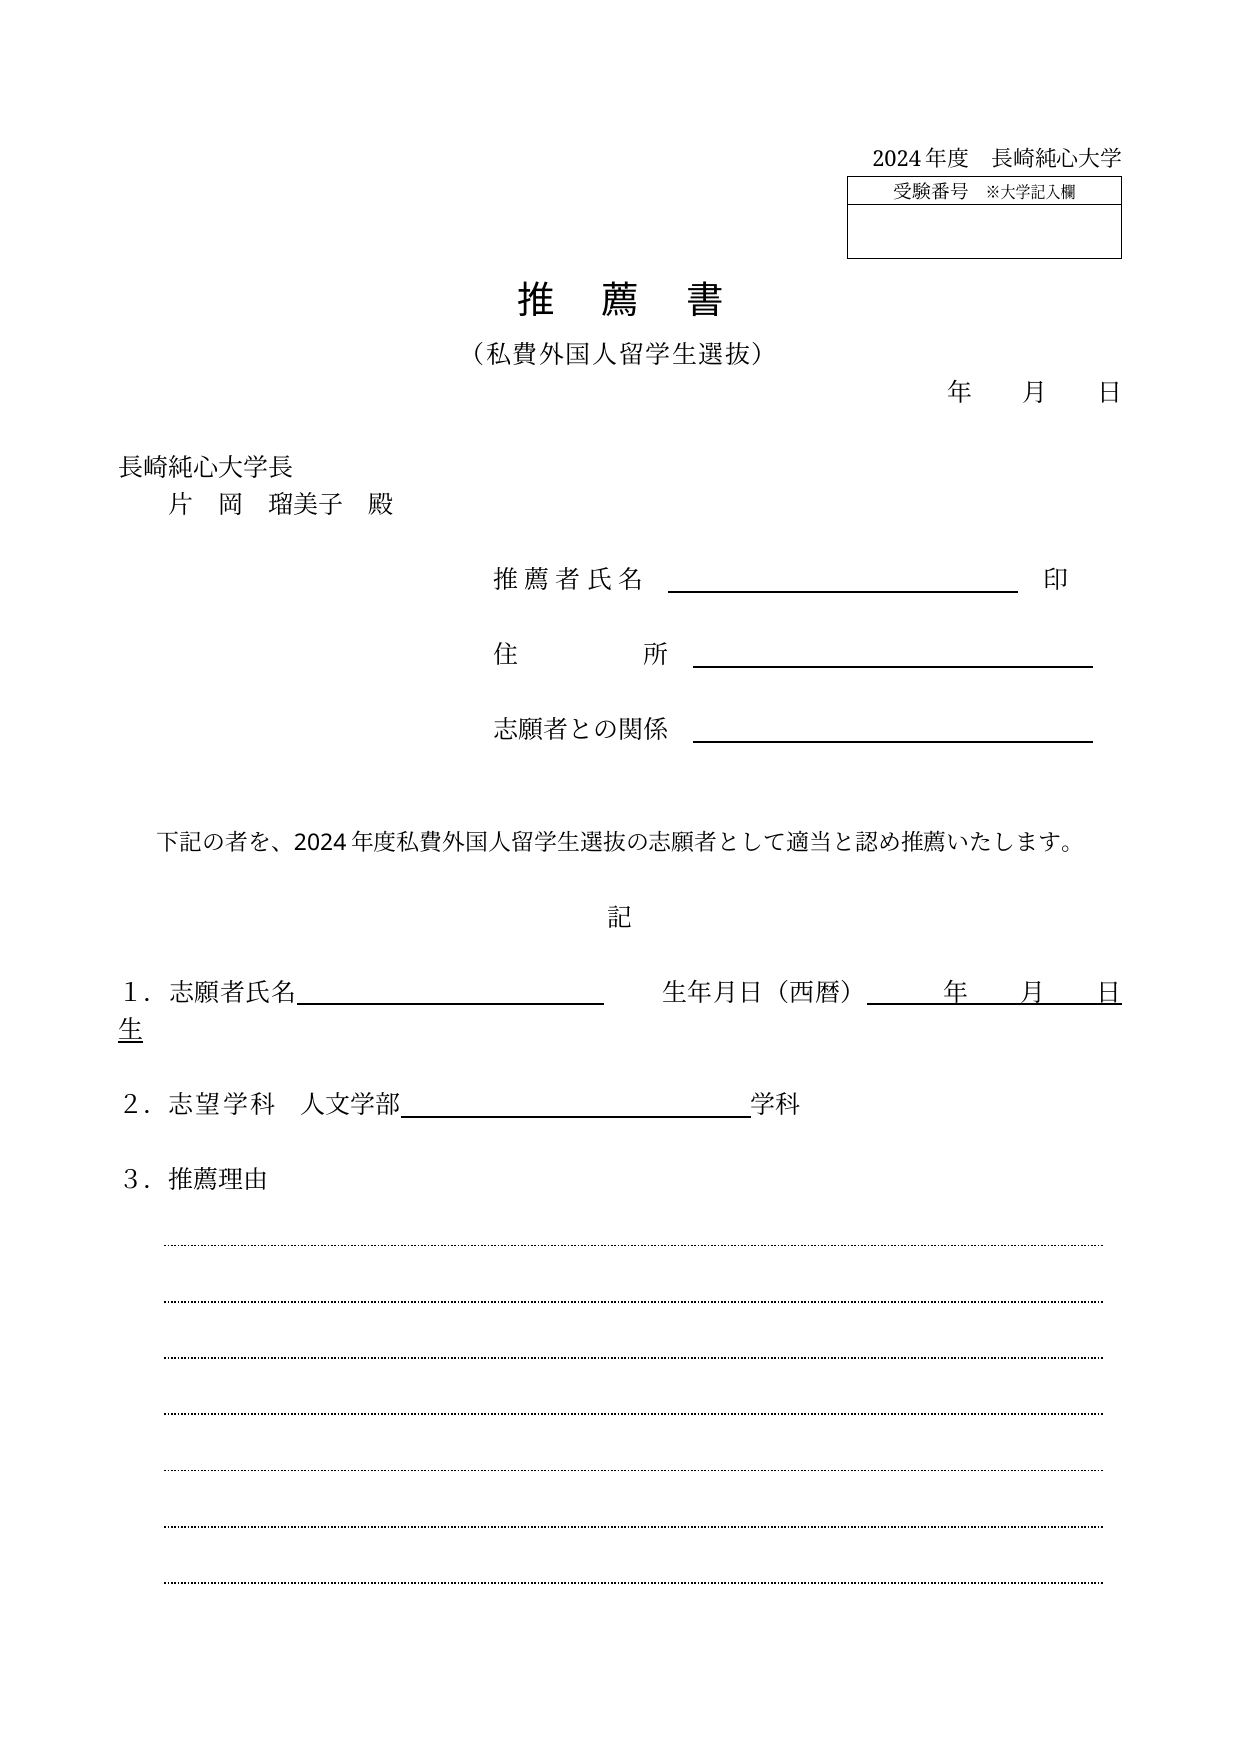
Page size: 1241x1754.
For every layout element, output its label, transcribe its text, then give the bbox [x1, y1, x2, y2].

text ２．志望学科 人文学部 学科 [118, 1084, 1122, 1122]
text 片 岡 瑠美子 殿 [118, 484, 1122, 522]
text 推薦書 [118, 259, 1122, 334]
text 推薦者氏名 印 [118, 559, 1122, 597]
text （私費外国人留学生選抜） [118, 334, 1122, 372]
text ３．推薦理由 [118, 1159, 1122, 1197]
text 住 所 [118, 634, 1122, 672]
text 志願者との関係 [118, 709, 1122, 747]
text 長崎純心大学長 [118, 447, 1122, 484]
text 2024年度 長崎純心大学 [118, 138, 1122, 176]
text 下記の者を、2024年度私費外国人留学生選抜の志願者として適当と認め推薦いたします。 [118, 822, 1122, 859]
subtitle 記 [118, 897, 1122, 934]
table_cell [848, 205, 1121, 258]
text １．志願者氏名 生年月日（西暦） 年 月 日生 [118, 972, 1122, 1047]
table_header 受験番号 ※大学記入欄 [848, 177, 1121, 204]
text 年 月 日 [118, 372, 1122, 409]
